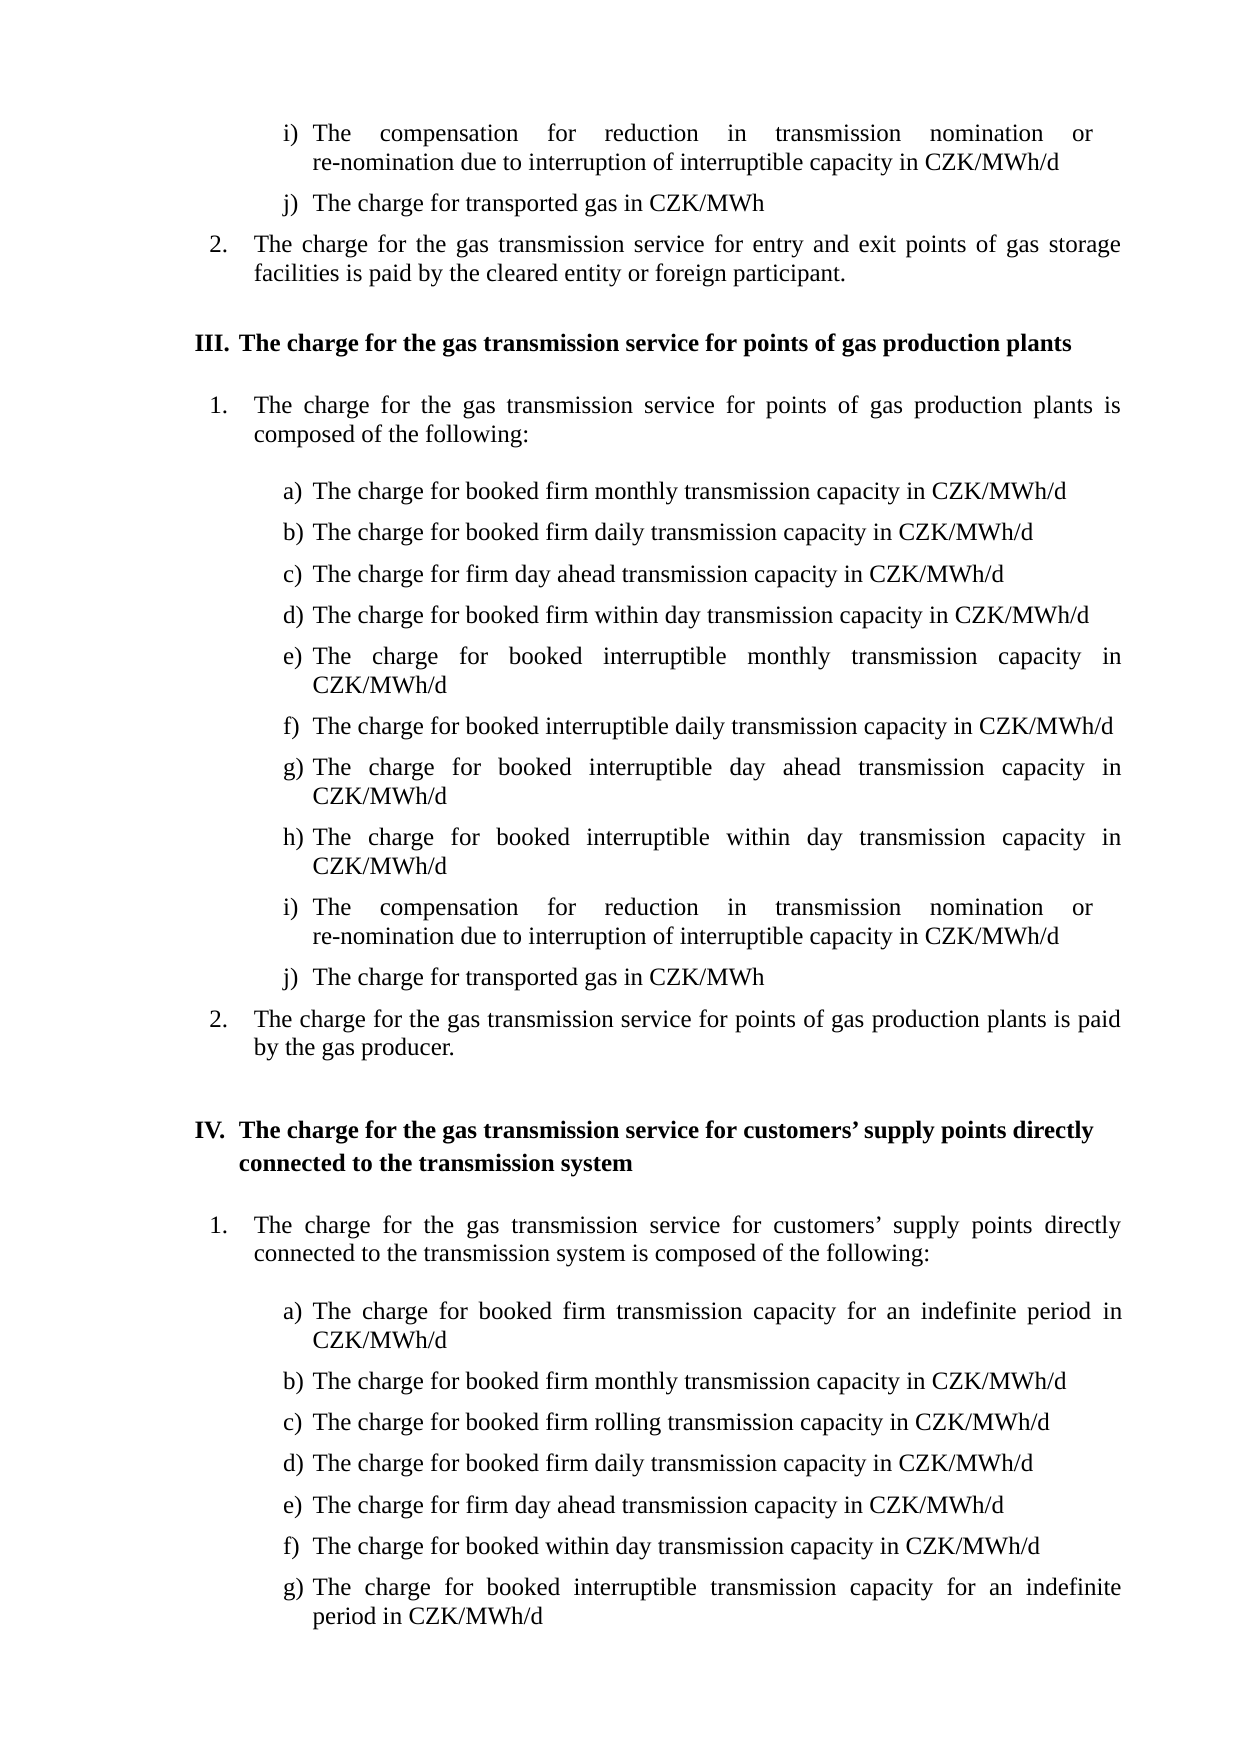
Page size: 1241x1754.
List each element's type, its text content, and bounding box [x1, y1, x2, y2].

list The charge for the gas transmission service for points of gas production plants [194, 328, 1122, 357]
list The charge for booked firm daily transmission capacity in CZK/MWh/d [283, 1448, 1122, 1477]
list The charge for the gas transmission service for entry and exit points of gas storage facilities is paid by the cleared entity or foreign participant. [209, 229, 1122, 287]
list The charge for the gas transmission service for customers’ supply points directly connected to the transmission system is composed of the following: [209, 1210, 1122, 1267]
list The charge for booked interruptible within day transmission capacity in CZK/MWh/d [283, 822, 1122, 880]
list The charge for booked interruptible daily transmission capacity in CZK/MWh/d [283, 711, 1122, 740]
list The charge for booked firm monthly transmission capacity in CZK/MWh/d [283, 476, 1122, 505]
list The charge for booked firm monthly transmission capacity in CZK/MWh/d [283, 1366, 1122, 1395]
list The charge for booked interruptible transmission capacity for an indefinite period in CZK/MWh/d [283, 1572, 1122, 1630]
list The charge for transported gas in CZK/MWh [283, 962, 1122, 991]
list The charge for booked firm daily transmission capacity in CZK/MWh/d [283, 517, 1122, 546]
list The charge for booked interruptible day ahead transmission capacity in CZK/MWh/d [283, 752, 1122, 810]
list The charge for firm day ahead transmission capacity in CZK/MWh/d [283, 559, 1122, 587]
list The charge for the gas transmission service for points of gas production plants is paid by the gas producer. [209, 1004, 1122, 1061]
list The compensation for reduction in transmission nomination or re-nomination due to interruption of interruptible capacity in CZK/MWh/d [283, 892, 1122, 950]
list The charge for booked firm within day transmission capacity in CZK/MWh/d [283, 600, 1122, 629]
list The compensation for reduction in transmission nomination or re-nomination due to interruption of interruptible capacity in CZK/MWh/d [283, 118, 1122, 176]
list The charge for transported gas in CZK/MWh [283, 188, 1122, 217]
list The charge for the gas transmission service for customers’ supply points directly connected to the transmission system [194, 1115, 1122, 1177]
list The charge for booked firm rolling transmission capacity in CZK/MWh/d [283, 1407, 1122, 1436]
list The charge for firm day ahead transmission capacity in CZK/MWh/d [283, 1490, 1122, 1518]
list The charge for booked firm transmission capacity for an indefinite period in CZK/MWh/d [283, 1296, 1122, 1353]
list The charge for the gas transmission service for points of gas production plants is composed of the following: [209, 390, 1122, 447]
list The charge for booked interruptible monthly transmission capacity in CZK/MWh/d [283, 641, 1122, 699]
list The charge for booked within day transmission capacity in CZK/MWh/d [283, 1531, 1122, 1560]
